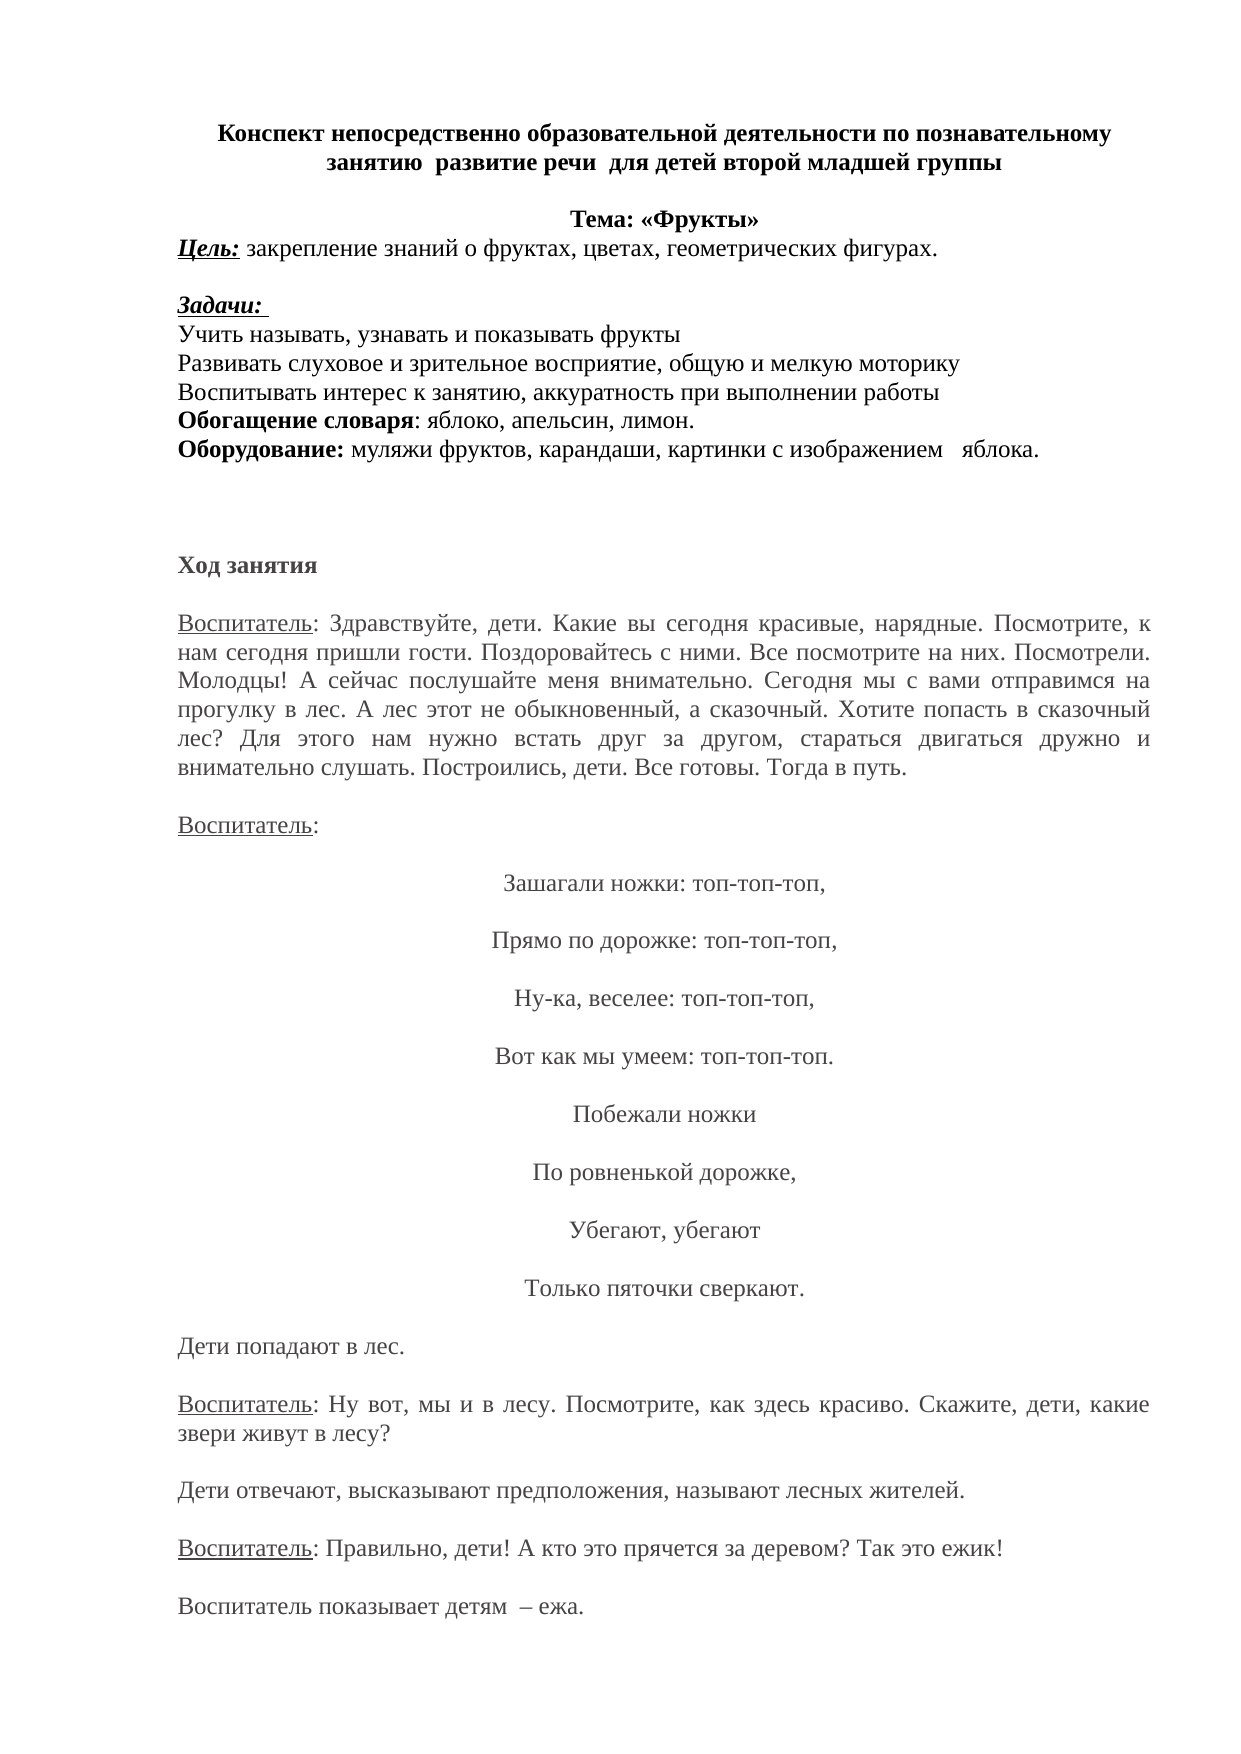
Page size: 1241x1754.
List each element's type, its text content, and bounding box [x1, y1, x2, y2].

text Воспитатель: Правильно, дети! А кто это прячется за деревом? Так это ежик! [177, 1533, 1152, 1562]
text Воспитатель: Ну вот, мы и в лесу. Посмотрите, как здесь красиво. Скажите, дети, какие звери живут в лесу? [177, 1389, 1152, 1446]
text Оборудование: муляжи фруктов, карандаши, картинки с изображением яблока. [177, 434, 1152, 463]
text Дети отвечают, высказывают предположения, называют лесных жителей. [177, 1476, 1152, 1504]
text Только пяточки сверкают. [177, 1273, 1152, 1302]
text Вот как мы умеем: топ-топ-топ. [177, 1041, 1152, 1070]
text Цель: закрепление знаний о фруктах, цветах, геометрических фигурах. [177, 233, 1152, 262]
text Учить называть, узнавать и показывать фрукты [177, 319, 1152, 348]
text Обогащение словаря: яблоко, апельсин, лимон. [177, 406, 1152, 434]
text Воспитатель: Здравствуйте, дети. Какие вы сегодня красивые, нарядные. Посмотрите, к нам сегодня пришли гости. Поздоровайтесь с ними. Все посмотрите на них. Посмотрели. Молодцы! А сейчас послушайте меня внимательно. Сегодня мы с вами отправимся на прогулку в лес. А лес этот не обыкновенный, а сказочный. Хотите попасть в сказочный лес? Для этого нам нужно встать друг за другом, стараться двигаться дружно и внимательно слушать. Построились, дети. Все готовы. Тогда в путь. [177, 608, 1152, 781]
text Воспитывать интерес к занятию, аккуратность при выполнении работы [177, 377, 1152, 406]
text Воспитатель: [177, 810, 1152, 838]
text Тема: «Фрукты» [177, 204, 1152, 233]
text Конспект непосредственно образовательной деятельности по познавательному занятию развитие речи для детей второй младшей группы [177, 118, 1152, 176]
text Дети попадают в лес. [177, 1331, 1152, 1360]
text Ход занятия [177, 550, 1152, 579]
text Побежали ножки [177, 1099, 1152, 1128]
text Задачи: [177, 291, 1152, 319]
text Зашагали ножки: топ-топ-топ, [177, 868, 1152, 896]
text Прямо по дорожке: топ-топ-топ, [177, 926, 1152, 954]
text Ну-ка, веселее: топ-топ-топ, [177, 983, 1152, 1012]
text По ровненькой дорожке, [177, 1157, 1152, 1186]
text Развивать слуховое и зрительное восприятие, общую и мелкую моторику [177, 348, 1152, 377]
text Воспитатель показывает детям – ежа. [177, 1591, 1152, 1620]
text Убегают, убегают [177, 1215, 1152, 1244]
